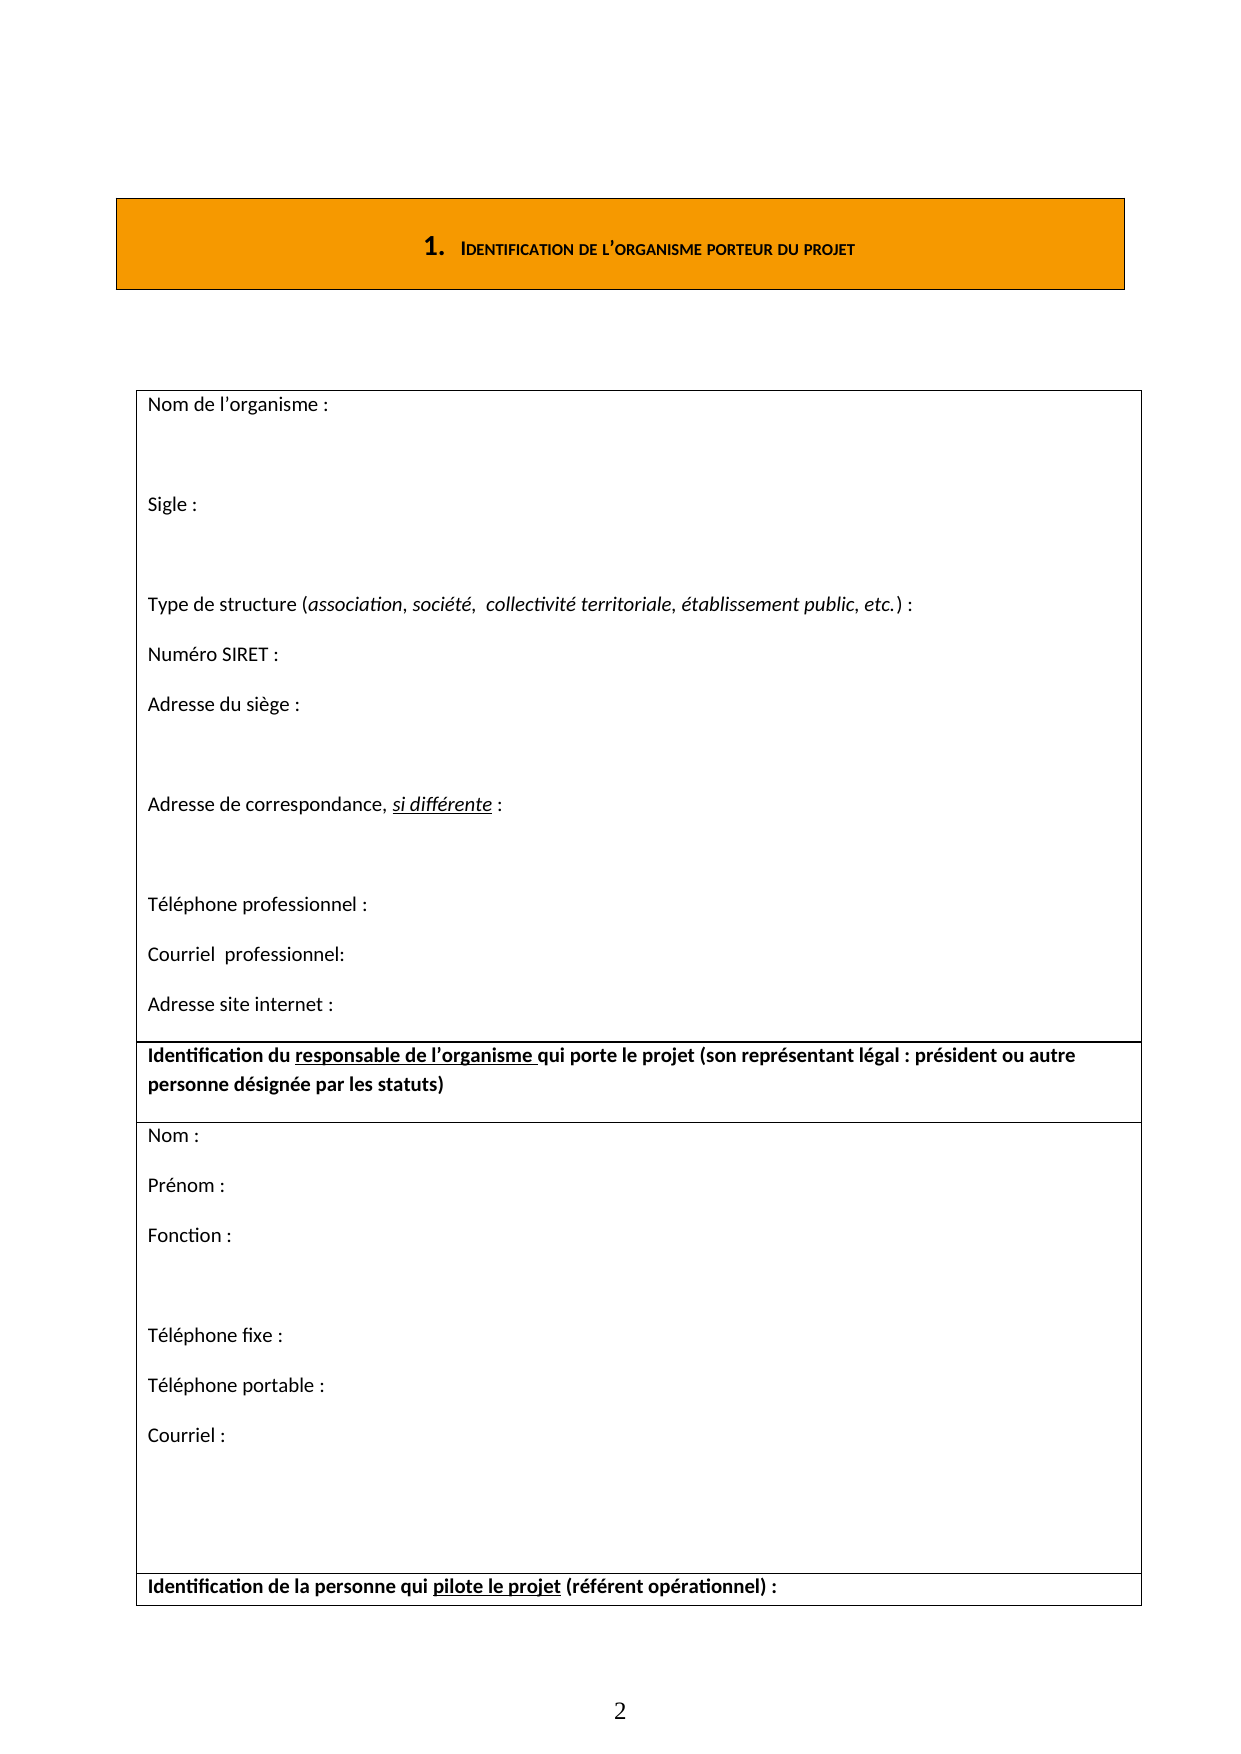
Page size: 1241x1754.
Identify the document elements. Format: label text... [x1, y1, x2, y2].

table_cell Identification du responsable de l’organisme qui porte le projet (son représentant légal : président ou autre personne désignée par les statuts) [137, 1043, 1141, 1122]
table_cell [137, 1123, 1141, 1572]
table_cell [137, 1574, 1141, 1605]
table_header Nom de l’organisme : Sigle : Type de structure (association, société, collectivité territoriale, établissement public, etc.) : Numéro SIRET : Adresse du siège : Adresse de correspondance, si différente : Téléphone professionnel : Courriel professionnel: Adresse site internet : [137, 391, 1141, 1041]
table_header Identification de l’organisme porteur du projet [117, 199, 1124, 289]
